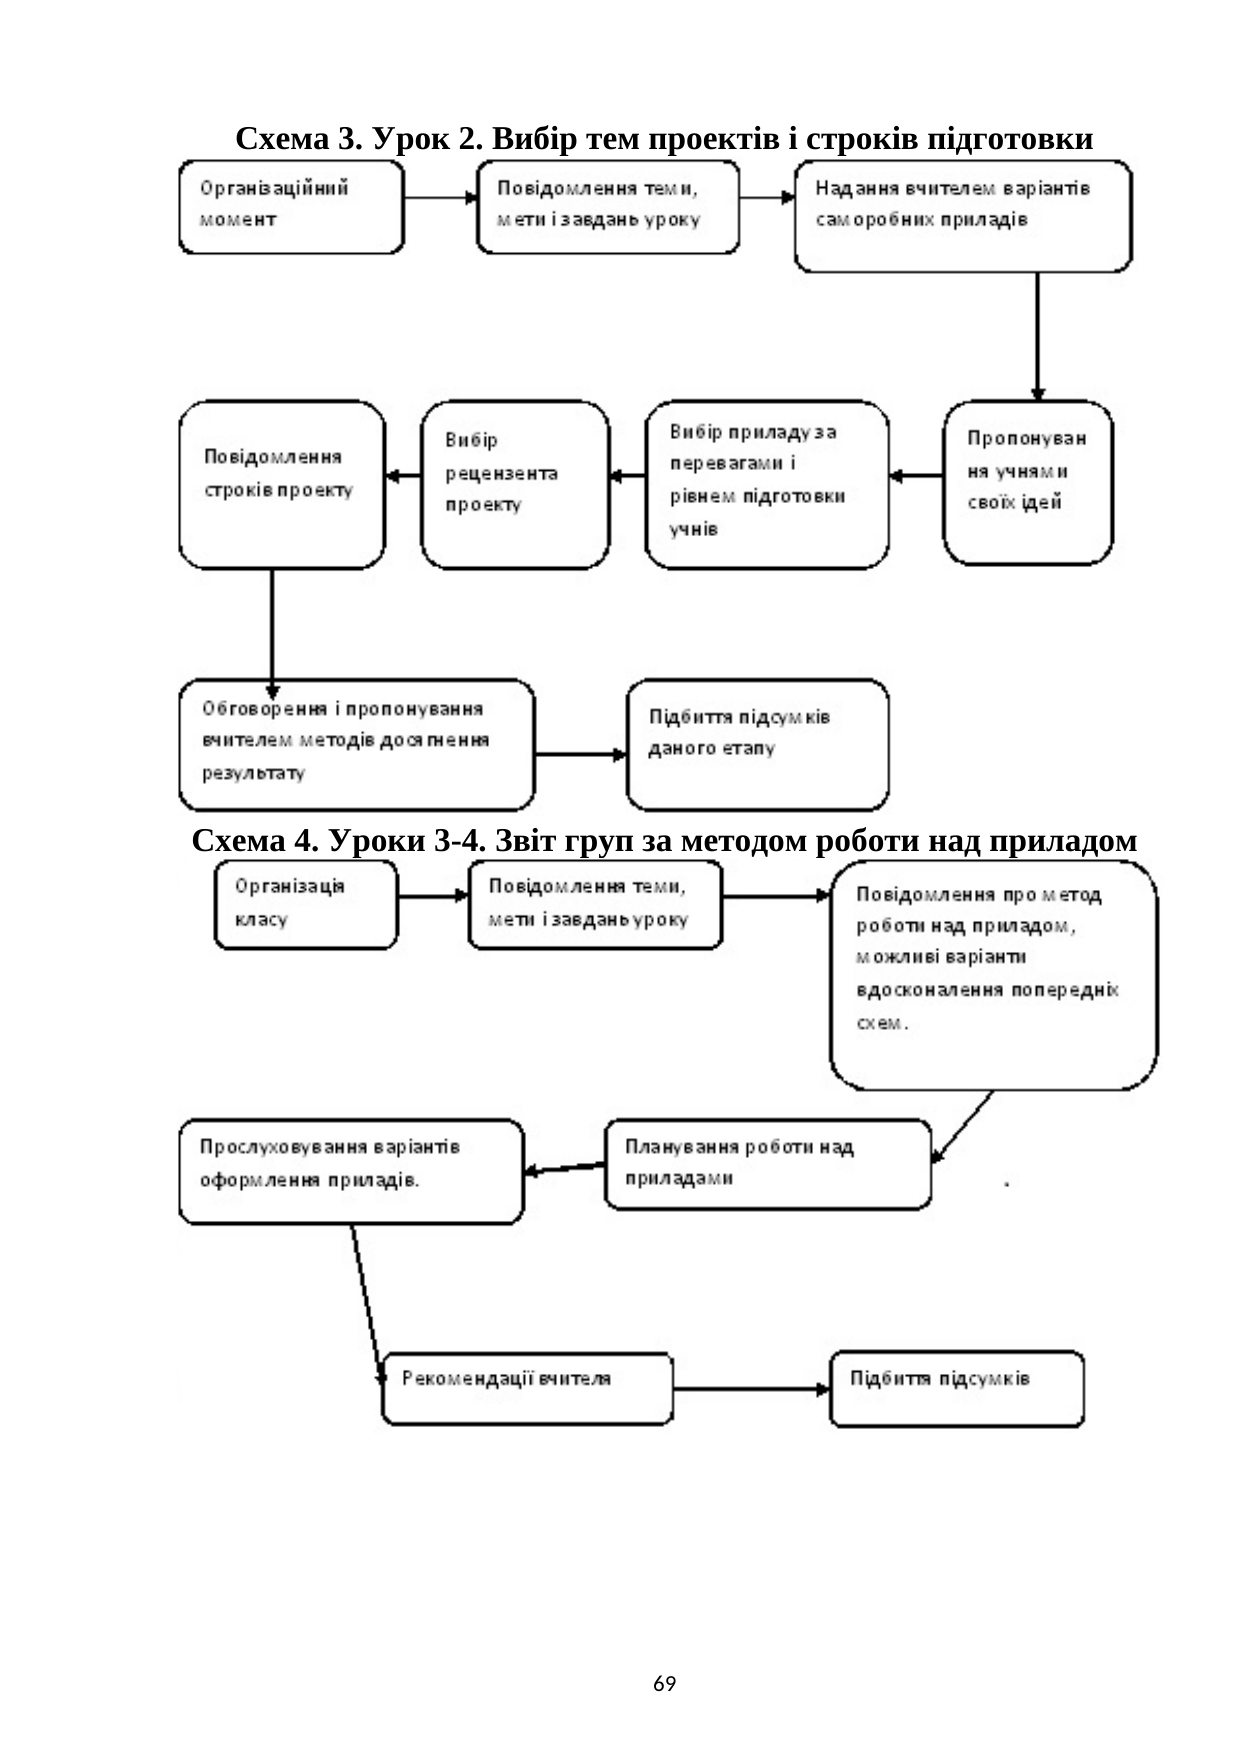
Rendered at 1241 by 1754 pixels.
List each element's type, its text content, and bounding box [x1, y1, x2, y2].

picture [177, 858, 1164, 1433]
text Схема 3. Урок 2. Вибір тем проектів і строків підготовки [177, 118, 1152, 156]
text Схема 4. Уроки 3-4. Звіт груп за методом роботи над приладом [177, 821, 1152, 858]
picture [177, 156, 1140, 821]
